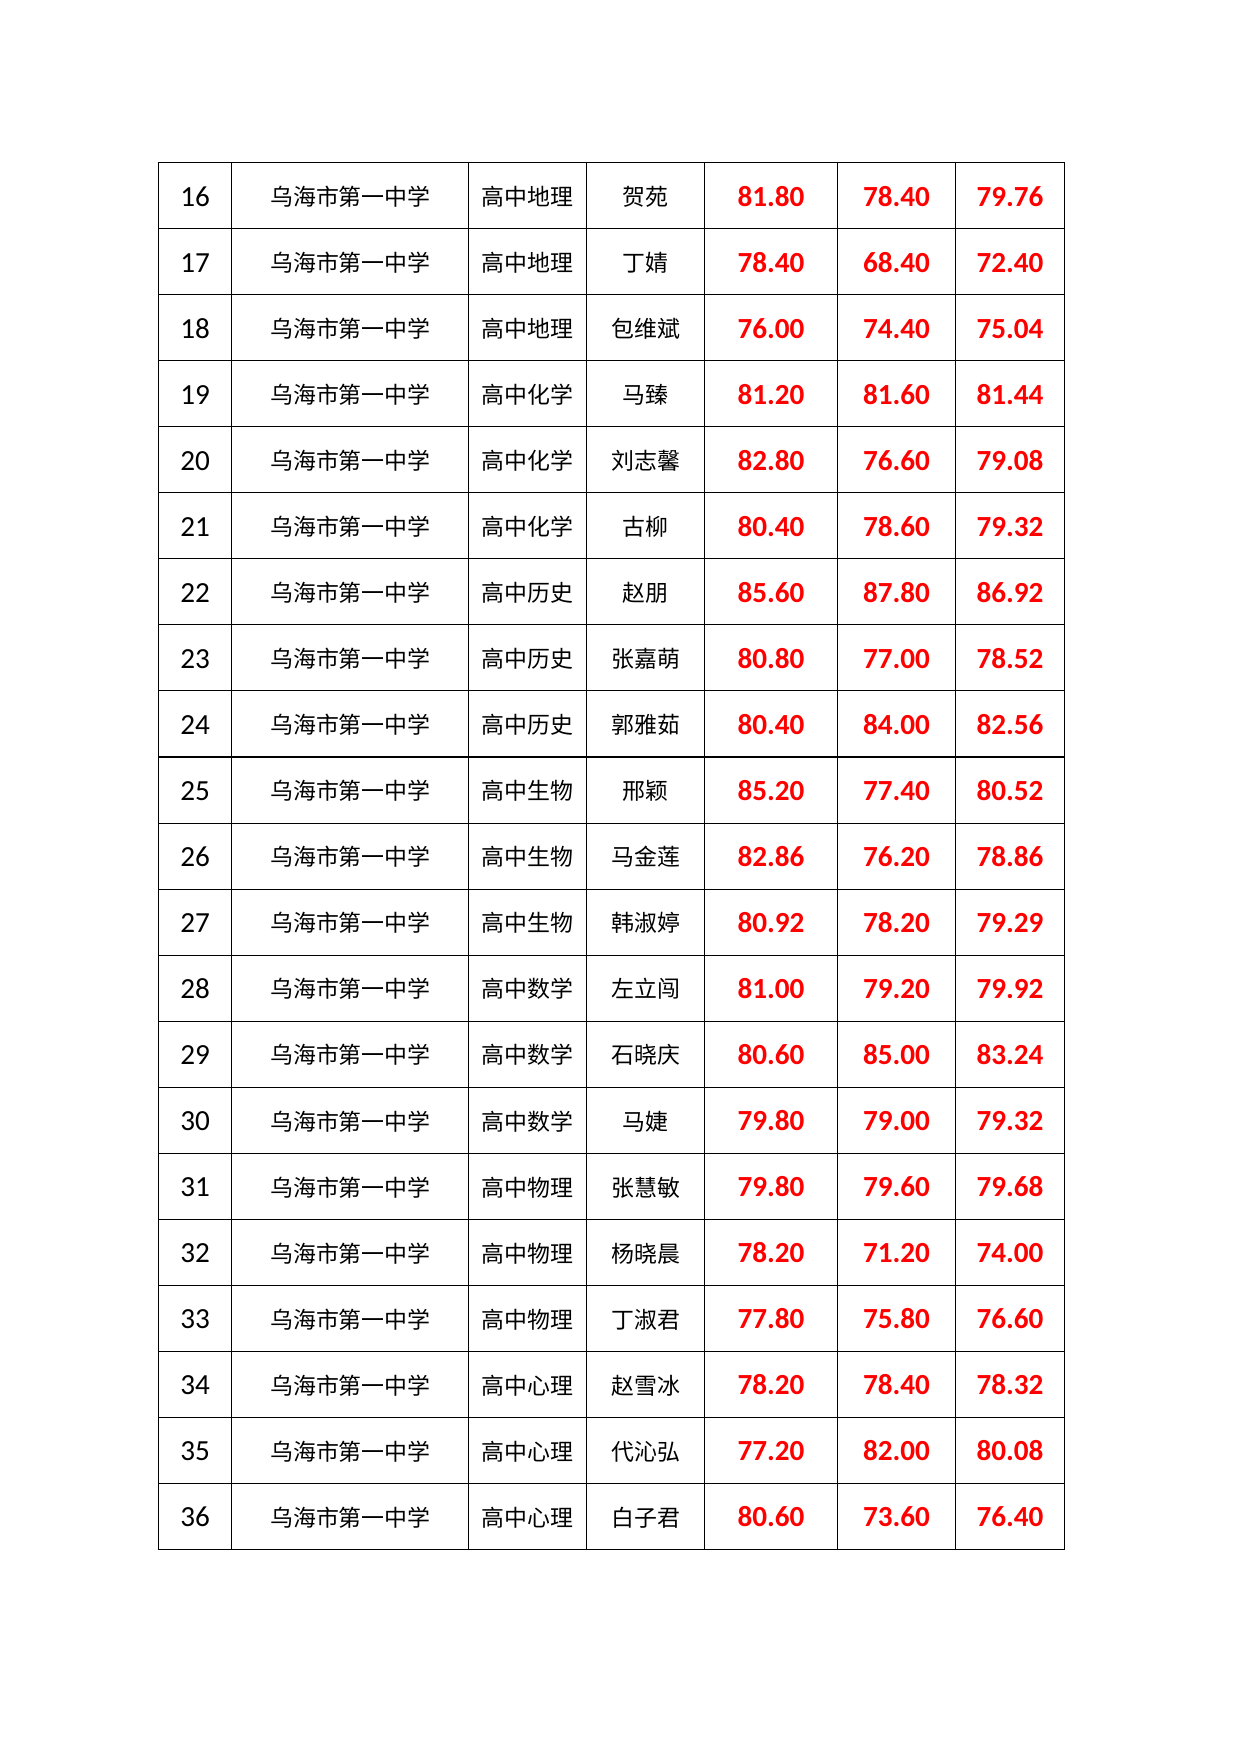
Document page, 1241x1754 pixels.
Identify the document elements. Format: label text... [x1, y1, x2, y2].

table_cell 高中生物 [469, 824, 586, 888]
table_cell 78.20 [705, 1352, 837, 1417]
table_cell 78.86 [956, 824, 1064, 888]
table_cell 32 [159, 1220, 231, 1285]
table_cell 85.20 [705, 758, 837, 822]
table_cell 35 [159, 1418, 231, 1483]
table_cell 78.40 [838, 163, 955, 228]
table_cell 22 [159, 559, 231, 624]
table_cell 79.68 [956, 1154, 1064, 1219]
table_cell 76.60 [956, 1286, 1064, 1351]
table_cell 乌海市第一中学 [232, 625, 468, 690]
table_cell 郭雅茹 [587, 691, 704, 756]
table_cell 34 [159, 1352, 231, 1417]
table_cell 78.40 [705, 229, 837, 294]
table_cell 77.40 [838, 758, 955, 822]
table_cell 78.60 [838, 493, 955, 558]
table_cell 85.60 [705, 559, 837, 624]
table_cell 28 [159, 956, 231, 1021]
table_cell 高中化学 [469, 361, 586, 426]
table_cell 68.40 [838, 229, 955, 294]
table_cell 73.60 [838, 1484, 955, 1549]
table_cell 86.92 [956, 559, 1064, 624]
table_cell 80.40 [705, 691, 837, 756]
table_cell 30 [159, 1088, 231, 1153]
table_cell 25 [159, 758, 231, 822]
table_cell 77.20 [705, 1418, 837, 1483]
table_cell 张慧敏 [587, 1154, 704, 1219]
table_cell 72.40 [956, 229, 1064, 294]
table_cell 乌海市第一中学 [232, 1088, 468, 1153]
table_cell 87.80 [838, 559, 955, 624]
table_cell 81.60 [838, 361, 955, 426]
table_cell 乌海市第一中学 [232, 559, 468, 624]
table_cell 71.20 [838, 1220, 955, 1285]
table_cell 81.80 [705, 163, 837, 228]
table_cell 78.20 [705, 1220, 837, 1285]
table_cell 83.24 [956, 1022, 1064, 1087]
table_cell 77.00 [838, 625, 955, 690]
table_cell 高中地理 [469, 163, 586, 228]
table_cell 乌海市第一中学 [232, 163, 468, 228]
table_cell 76.40 [956, 1484, 1064, 1549]
table_cell 乌海市第一中学 [232, 361, 468, 426]
table_cell 33 [159, 1286, 231, 1351]
table_cell 高中地理 [469, 229, 586, 294]
table_cell 高中物理 [469, 1286, 586, 1351]
table_cell 79.32 [956, 1088, 1064, 1153]
table_cell 81.44 [956, 361, 1064, 426]
table_cell 78.40 [838, 1352, 955, 1417]
table_cell 乌海市第一中学 [232, 1418, 468, 1483]
table_cell 乌海市第一中学 [232, 1286, 468, 1351]
table_cell 21 [159, 493, 231, 558]
table_cell 79.80 [705, 1154, 837, 1219]
table_cell 78.20 [838, 890, 955, 954]
table_cell 高中生物 [469, 890, 586, 954]
table_cell 24 [159, 691, 231, 756]
table_cell 高中心理 [469, 1418, 586, 1483]
table_cell 贺苑 [587, 163, 704, 228]
table_cell 韩淑婷 [587, 890, 704, 954]
table_cell 高中生物 [469, 758, 586, 822]
table_cell 27 [159, 890, 231, 954]
table_cell 高中数学 [469, 1088, 586, 1153]
table_cell 79.60 [838, 1154, 955, 1219]
table_cell 74.00 [956, 1220, 1064, 1285]
table_cell 82.80 [705, 427, 837, 492]
table_cell 78.52 [956, 625, 1064, 690]
table_cell 丁婧 [587, 229, 704, 294]
table_cell 高中化学 [469, 493, 586, 558]
table_cell 26 [159, 824, 231, 888]
table_cell 75.04 [956, 295, 1064, 360]
table_cell 81.00 [705, 956, 837, 1021]
table_cell 马婕 [587, 1088, 704, 1153]
table_cell 高中物理 [469, 1220, 586, 1285]
table_cell 31 [159, 1154, 231, 1219]
table_cell 高中心理 [469, 1352, 586, 1417]
table_cell 16 [159, 163, 231, 228]
table_cell 高中数学 [469, 1022, 586, 1087]
table_cell 79.20 [838, 956, 955, 1021]
table_cell 乌海市第一中学 [232, 890, 468, 954]
table_cell 76.60 [838, 427, 955, 492]
table_cell 杨晓晨 [587, 1220, 704, 1285]
table_cell 79.92 [956, 956, 1064, 1021]
table_cell 高中历史 [469, 559, 586, 624]
table_cell 74.40 [838, 295, 955, 360]
table_cell 高中历史 [469, 691, 586, 756]
table_cell 82.00 [838, 1418, 955, 1483]
table_cell 84.00 [838, 691, 955, 756]
table_cell 76.20 [838, 824, 955, 888]
table_cell 80.60 [705, 1022, 837, 1087]
table_cell 古柳 [587, 493, 704, 558]
table_cell 18 [159, 295, 231, 360]
table_cell 高中地理 [469, 295, 586, 360]
table_cell 乌海市第一中学 [232, 956, 468, 1021]
table_cell 乌海市第一中学 [232, 1022, 468, 1087]
table_cell 左立闯 [587, 956, 704, 1021]
table_cell 80.80 [705, 625, 837, 690]
table_cell 乌海市第一中学 [232, 1484, 468, 1549]
table_cell 17 [159, 229, 231, 294]
table_cell 79.80 [705, 1088, 837, 1153]
table_cell 80.60 [705, 1484, 837, 1549]
table_cell 79.29 [956, 890, 1064, 954]
table_cell 邢颖 [587, 758, 704, 822]
table_cell 80.92 [705, 890, 837, 954]
table_cell 80.40 [705, 493, 837, 558]
table_cell 乌海市第一中学 [232, 758, 468, 822]
table_cell 赵雪冰 [587, 1352, 704, 1417]
table_cell 马金莲 [587, 824, 704, 888]
table_cell 79.08 [956, 427, 1064, 492]
table_cell 代沁弘 [587, 1418, 704, 1483]
table_cell 赵朋 [587, 559, 704, 624]
table_cell 张嘉萌 [587, 625, 704, 690]
table_cell 75.80 [838, 1286, 955, 1351]
table_cell 乌海市第一中学 [232, 427, 468, 492]
table_cell 82.86 [705, 824, 837, 888]
table_cell 77.80 [705, 1286, 837, 1351]
table_cell 丁淑君 [587, 1286, 704, 1351]
table_cell 乌海市第一中学 [232, 295, 468, 360]
table_cell 29 [159, 1022, 231, 1087]
table_cell 80.52 [956, 758, 1064, 822]
table_cell 81.20 [705, 361, 837, 426]
table_cell 85.00 [838, 1022, 955, 1087]
table_cell 马臻 [587, 361, 704, 426]
table_cell 高中数学 [469, 956, 586, 1021]
table_cell 乌海市第一中学 [232, 1220, 468, 1285]
table_cell 乌海市第一中学 [232, 493, 468, 558]
table_cell 79.00 [838, 1088, 955, 1153]
table_cell 79.32 [956, 493, 1064, 558]
table_cell 20 [159, 427, 231, 492]
table_cell 高中心理 [469, 1484, 586, 1549]
table_cell 82.56 [956, 691, 1064, 756]
table_cell 36 [159, 1484, 231, 1549]
table_cell 19 [159, 361, 231, 426]
table_cell 乌海市第一中学 [232, 1352, 468, 1417]
table_cell 79.76 [956, 163, 1064, 228]
table_cell 高中物理 [469, 1154, 586, 1219]
table_cell 80.08 [956, 1418, 1064, 1483]
table_cell 乌海市第一中学 [232, 1154, 468, 1219]
table_cell 76.00 [705, 295, 837, 360]
table_cell 乌海市第一中学 [232, 824, 468, 888]
table_cell 23 [159, 625, 231, 690]
table_cell 乌海市第一中学 [232, 691, 468, 756]
table_cell 乌海市第一中学 [232, 229, 468, 294]
table_cell 白子君 [587, 1484, 704, 1549]
table_cell 石晓庆 [587, 1022, 704, 1087]
table_cell 刘志馨 [587, 427, 704, 492]
table_cell 78.32 [956, 1352, 1064, 1417]
table_cell 包维斌 [587, 295, 704, 360]
table_cell 高中历史 [469, 625, 586, 690]
table_cell 高中化学 [469, 427, 586, 492]
